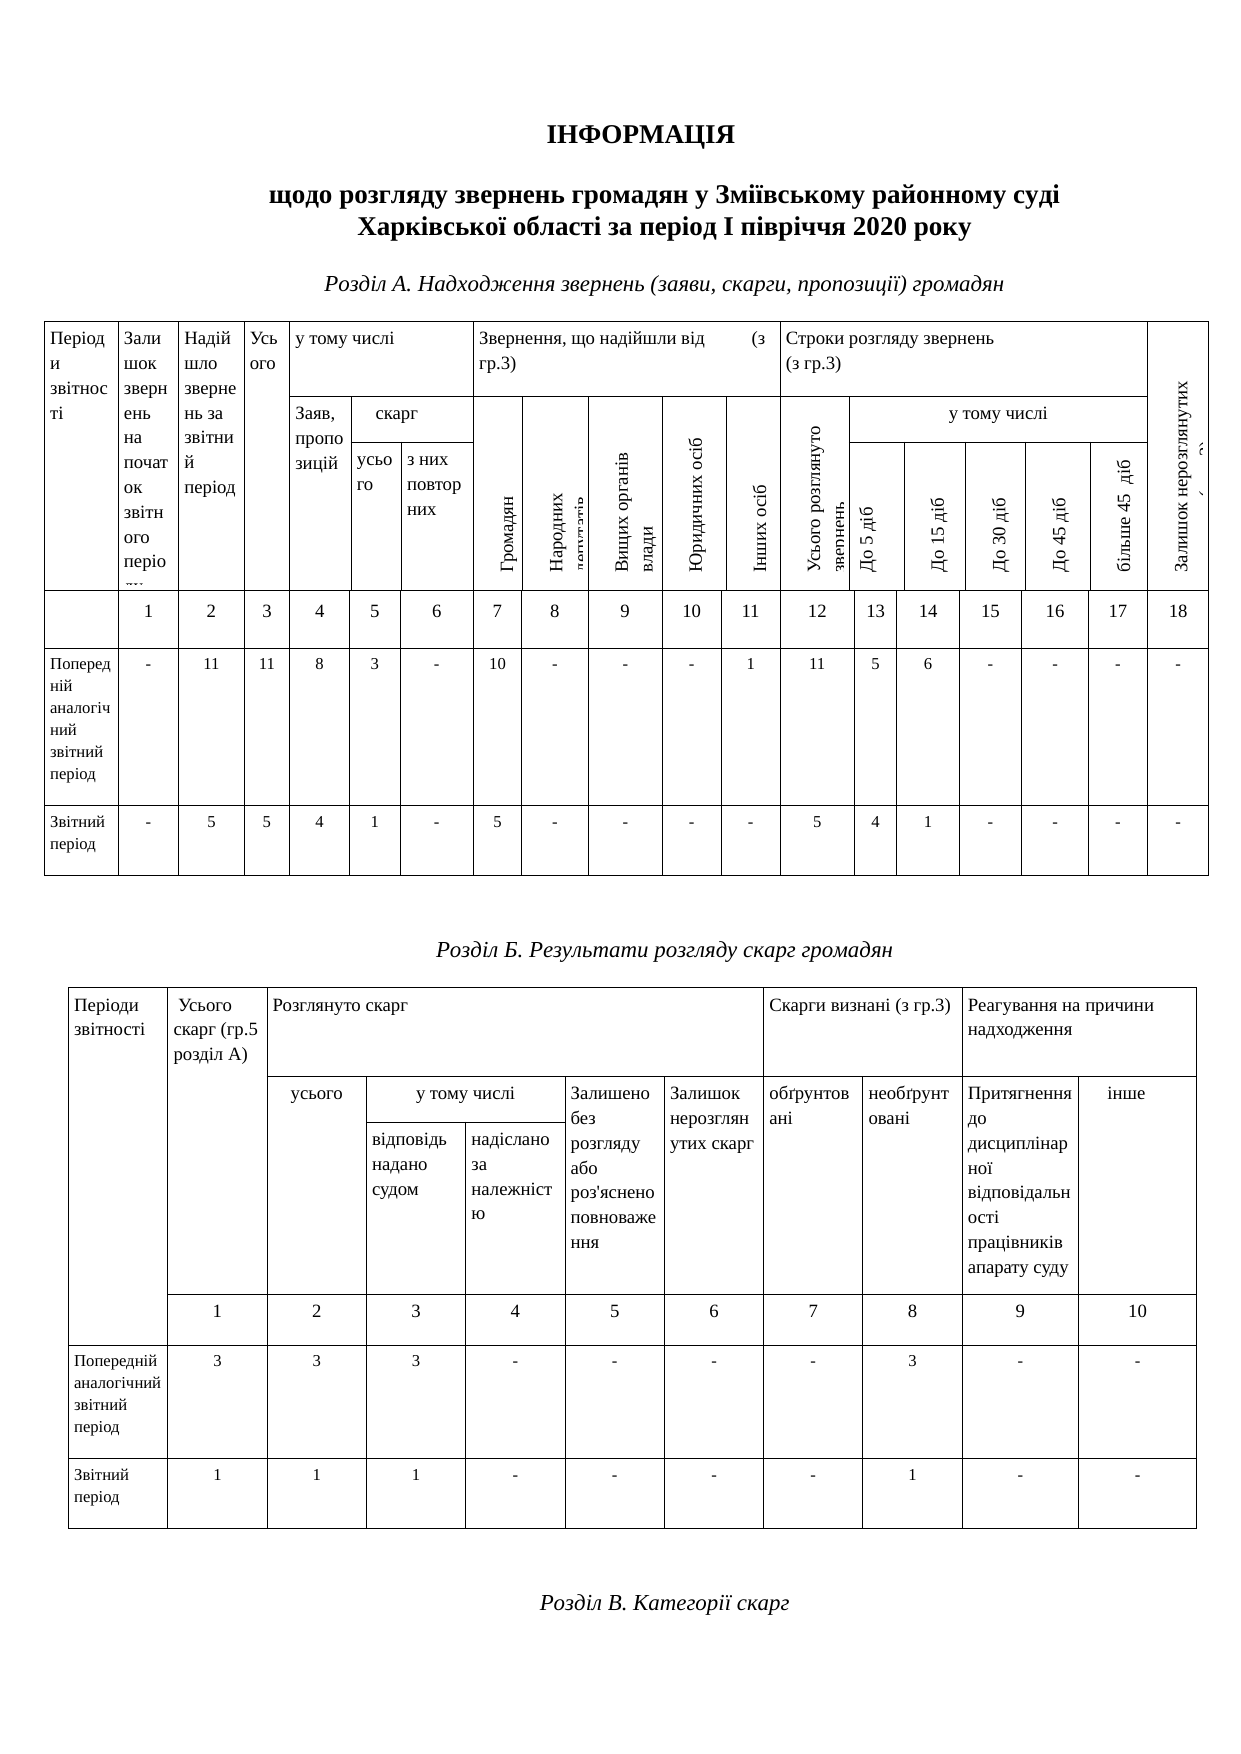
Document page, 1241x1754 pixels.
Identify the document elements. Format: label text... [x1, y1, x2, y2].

table_cell - [663, 806, 721, 875]
table_cell 6 [897, 649, 959, 805]
table_cell 11 [722, 591, 780, 648]
table_cell 3 [367, 1295, 465, 1344]
table_cell - [1089, 806, 1147, 875]
table_cell 4 [290, 591, 349, 648]
table_cell - [522, 649, 588, 805]
table_cell - [466, 1459, 565, 1528]
table_header Залишок нерозглянутих звернень (з гр.3) [1148, 322, 1208, 590]
table_header Строки розгляду звернень (з гр.3) [781, 322, 1147, 396]
table_cell - [1148, 806, 1208, 875]
table_header Залишок звернень на початок звітного періоду [119, 322, 178, 590]
table_cell - [401, 649, 473, 805]
table_cell 1 [168, 1295, 267, 1344]
table_cell 5 [245, 806, 289, 875]
table_cell Звітний період [45, 806, 118, 875]
table_cell у тому числі [367, 1077, 565, 1122]
table_cell До 30 діб [966, 443, 1025, 590]
table_cell Попередній аналогічний звітний період [69, 1346, 167, 1458]
table_cell 1 [268, 1459, 366, 1528]
table_cell 7 [474, 591, 521, 648]
table_cell з них повторних [402, 443, 473, 590]
table_cell більше 45 діб [1091, 443, 1147, 590]
table_header у тому числі [290, 322, 473, 396]
table_cell 2 [268, 1295, 366, 1344]
table_header Розглянуто скарг [268, 988, 763, 1076]
table_cell Вищих органів влади [589, 397, 662, 590]
table_header Скарги визнані (з гр.3) [764, 988, 962, 1076]
table_cell 4 [290, 806, 349, 875]
table_header Періоди звітності [45, 322, 118, 590]
table_cell 9 [963, 1295, 1078, 1344]
table_cell - [963, 1346, 1078, 1458]
table_cell 5 [350, 591, 400, 648]
table_cell 9 [589, 591, 662, 648]
table_cell 3 [863, 1346, 962, 1458]
table_cell 3 [268, 1346, 366, 1458]
table_cell 13 [855, 591, 896, 648]
table_cell надіслано за належністю [466, 1123, 565, 1294]
table_cell 16 [1022, 591, 1088, 648]
table_cell - [722, 806, 780, 875]
text Розділ Б. Результати розгляду скарг громадян [177, 936, 1152, 963]
table_cell Народних депутатів [523, 397, 588, 590]
table_cell 10 [663, 591, 721, 648]
table_cell - [119, 649, 178, 805]
table_cell - [566, 1346, 664, 1458]
table_cell - [401, 806, 473, 875]
table_cell 12 [781, 591, 854, 648]
table_cell 10 [474, 649, 521, 805]
table_cell 11 [781, 649, 854, 805]
table_cell Усього розглянуто звернень [781, 397, 849, 590]
table_header Звернення, що надійшли від (з гр.3) [474, 322, 780, 396]
table_cell 1 [863, 1459, 962, 1528]
table_cell 1 [350, 806, 400, 875]
table_cell - [665, 1459, 763, 1528]
table_cell - [960, 649, 1021, 805]
table_cell 5 [179, 806, 244, 875]
table_cell 8 [290, 649, 349, 805]
table_cell 11 [179, 649, 244, 805]
table_header Надійшло звернень за звітний період [179, 322, 244, 590]
table_cell 5 [855, 649, 896, 805]
table_cell - [665, 1346, 763, 1458]
table_cell - [663, 649, 721, 805]
table_cell До 5 діб [850, 443, 904, 590]
table_cell 3 [168, 1346, 267, 1458]
table_cell - [1079, 1459, 1196, 1528]
table_cell усього [268, 1077, 366, 1294]
table_cell 5 [474, 806, 521, 875]
table_cell Звітний період [69, 1459, 167, 1528]
table_cell 5 [566, 1295, 664, 1344]
table_cell у тому числі [850, 397, 1147, 442]
table_cell обґрунтовані [764, 1077, 862, 1294]
table_cell - [960, 806, 1021, 875]
table_cell 3 [350, 649, 400, 805]
table_cell Попередній аналогічний звітний період [45, 649, 118, 805]
table_cell - [1022, 649, 1088, 805]
table_cell - [764, 1346, 862, 1458]
table_cell - [963, 1459, 1078, 1528]
table_cell Притягнення до дисциплінарної відповідальності працівників апарату суду [963, 1077, 1078, 1294]
table_cell 8 [522, 591, 588, 648]
table_cell - [1079, 1346, 1196, 1458]
table_cell 1 [119, 591, 178, 648]
table_cell 18 [1148, 591, 1208, 648]
table_cell Залишок нерозглянутих скарг [665, 1077, 763, 1294]
text щодо розгляду звернень громадян у Зміївському районному суді [177, 178, 1152, 209]
table_cell - [1089, 649, 1147, 805]
table_cell 11 [245, 649, 289, 805]
table_cell 2 [179, 591, 244, 648]
table_header Усього [245, 322, 289, 590]
table_cell 1 [168, 1459, 267, 1528]
table_cell Громадян [474, 397, 522, 590]
table_cell Залишено без розгляду або роз'яснено повноваження [566, 1077, 664, 1294]
table_cell - [522, 806, 588, 875]
table_cell 14 [897, 591, 959, 648]
table_cell 5 [781, 806, 854, 875]
table_cell Інших осіб [727, 397, 780, 590]
table_cell 8 [863, 1295, 962, 1344]
table_cell - [566, 1459, 664, 1528]
table_cell До 45 діб [1026, 443, 1090, 590]
text Розділ А. Надходження звернень (заяви, скарги, пропозиції) громадян [177, 270, 1152, 296]
table_cell усього [352, 443, 401, 590]
table_cell Юридичних осіб [663, 397, 726, 590]
table_cell необґрунтовані [863, 1077, 962, 1294]
table_header Усього скарг (гр.5 розділ А) [168, 988, 267, 1294]
table_cell - [119, 806, 178, 875]
table_cell скарг [352, 397, 473, 442]
table_cell Заяв, пропозицій [290, 397, 351, 590]
table_cell 1 [722, 649, 780, 805]
table_cell 7 [764, 1295, 862, 1344]
table_cell 6 [665, 1295, 763, 1344]
table_cell - [764, 1459, 862, 1528]
table_cell 4 [855, 806, 896, 875]
table_cell - [589, 806, 662, 875]
table_cell 3 [245, 591, 289, 648]
table_cell 1 [897, 806, 959, 875]
table_cell [45, 591, 118, 648]
table_cell 4 [466, 1295, 565, 1344]
table_cell 1 [367, 1459, 465, 1528]
table_header Періоди звітності [69, 988, 167, 1344]
table_cell - [1022, 806, 1088, 875]
table_cell інше [1079, 1077, 1196, 1294]
table_cell 10 [1079, 1295, 1196, 1344]
text Харківської області за період І півріччя 2020 року [177, 209, 1152, 241]
text ІНФОРМАЦІЯ [473, 118, 1152, 149]
table_cell - [466, 1346, 565, 1458]
table_cell 17 [1089, 591, 1147, 648]
table_cell відповідь надано судом [367, 1123, 465, 1294]
table_header Реагування на причини надходження [963, 988, 1196, 1076]
table_cell - [589, 649, 662, 805]
table_cell 15 [960, 591, 1021, 648]
table_cell До 15 діб [905, 443, 965, 590]
table_cell 3 [367, 1346, 465, 1458]
table_cell - [1148, 649, 1208, 805]
text Розділ В. Категорії скарг [177, 1589, 1152, 1616]
table_cell 6 [401, 591, 473, 648]
